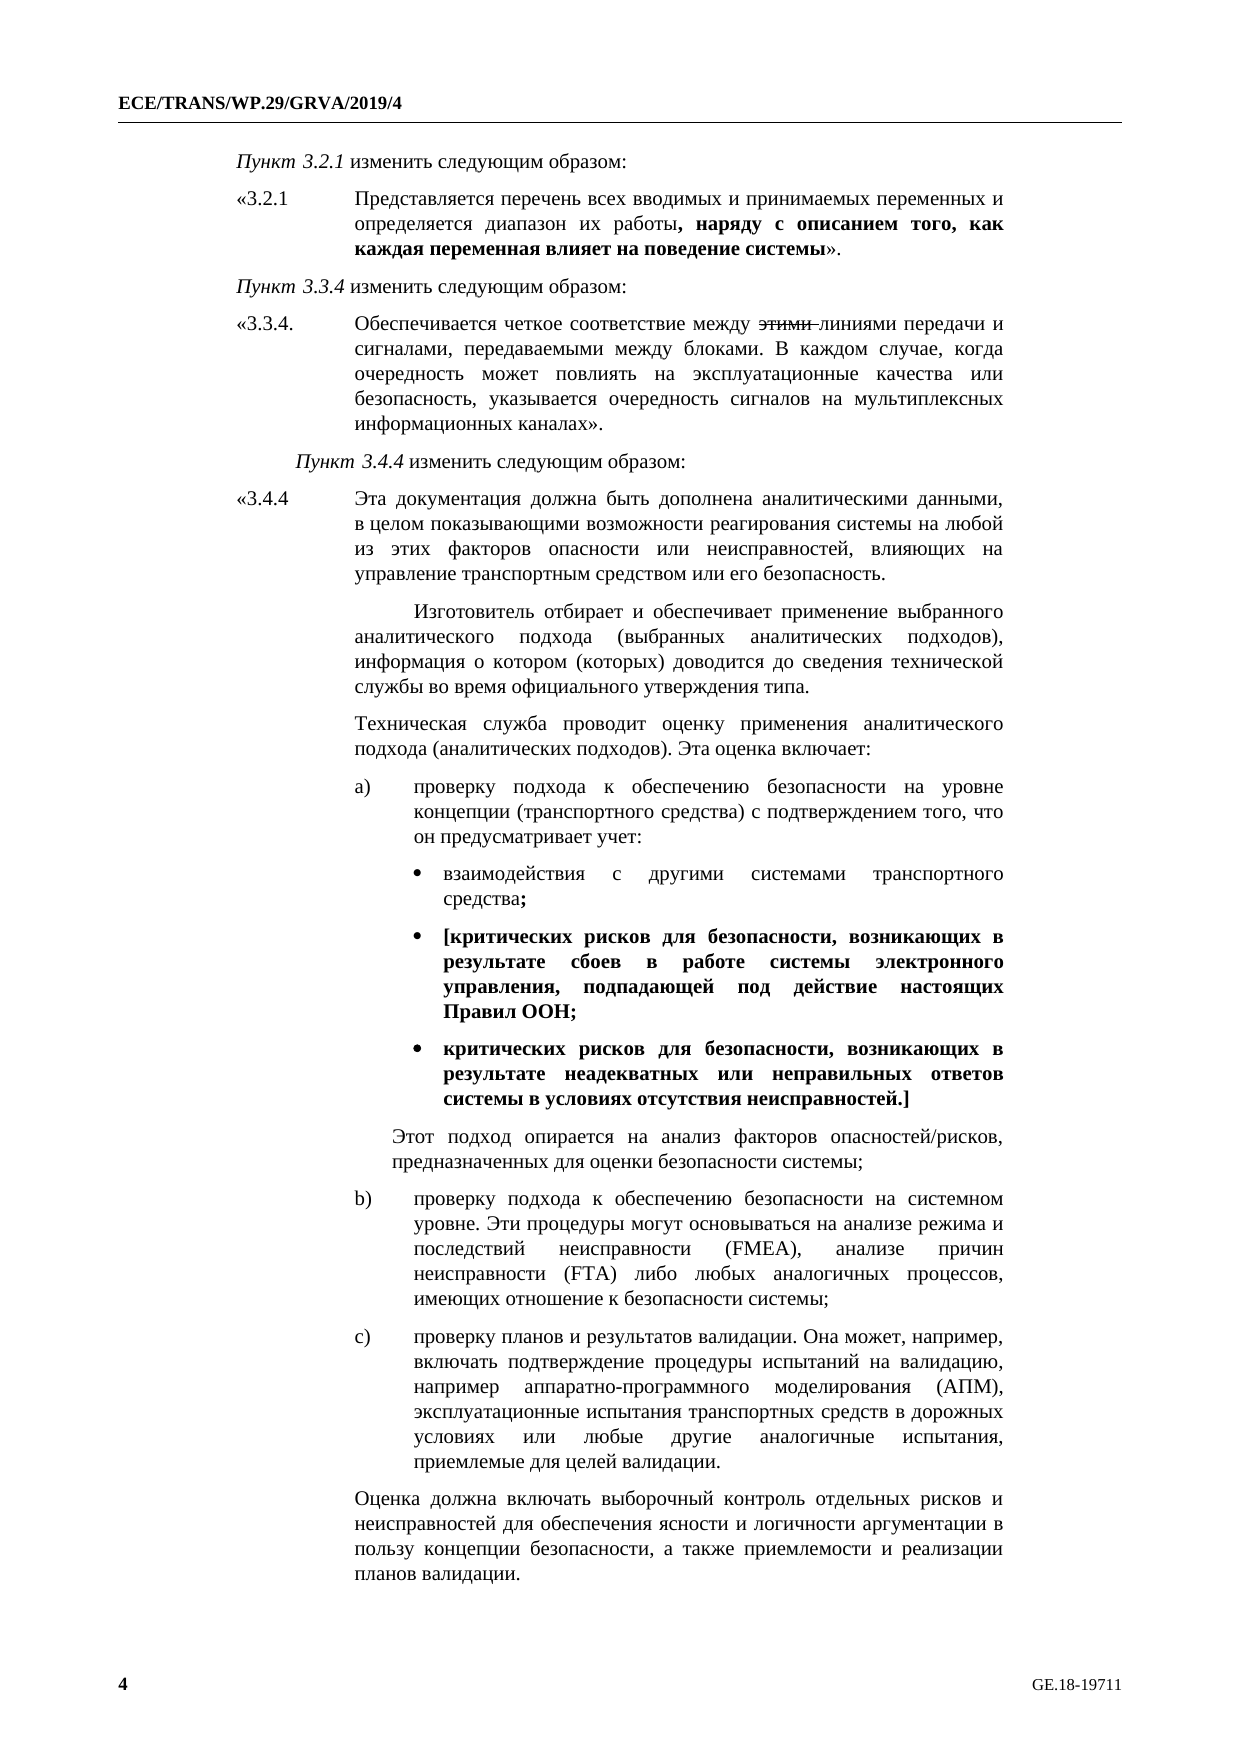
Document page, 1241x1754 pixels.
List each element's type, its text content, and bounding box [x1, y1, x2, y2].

list критических рисков для безопасности, возникающих в результате неадекватных или неправильных ответов системы в условиях отсутствия неисправностей.] [413, 1035, 1004, 1110]
text Пункт 3.2.1 изменить следующим образом: [236, 148, 1004, 173]
list взаимодействия с другими системами транспортного средства; [413, 860, 1004, 910]
text Пункт 3.3.4 изменить следующим образом: [236, 273, 1004, 298]
list [критических рисков для безопасности, возникающих в результате сбоев в работе системы электронного управления, подпадающей под действие настоящих Правил ООН; [413, 923, 1004, 1023]
text Техническая служба проводит оценку применения аналитического подхода (аналитических подходов). Эта оценка включает: [354, 710, 1004, 760]
text c) проверку планов и результатов валидации. Она может, например, включать подтверждение процедуры испытаний на валидацию, например аппаратно-программного моделирования (АПМ), эксплуатационные испытания транспортных средств в дорожных условиях или любые другие аналогичные испытания, приемлемые для целей валидации. [354, 1323, 1004, 1473]
text «3.3.4. Обеспечивается четкое соответствие между этими линиями передачи и сигналами, передаваемыми между блоками. В каждом случае, когда очередность может повлиять на эксплуатационные качества или безопасность, указывается очередность сигналов на мультиплексных информационных каналах». [236, 310, 1004, 435]
text a) проверку подхода к обеспечению безопасности на уровне концепции (транспортного средства) с подтверждением того, что он предусматривает учет: [354, 773, 1004, 848]
text Оценка должна включать выборочный контроль отдельных рисков и неисправностей для обеспечения ясности и логичности аргументации в пользу концепции безопасности, а также приемлемости и реализации планов валидации. [354, 1485, 1004, 1585]
text Пункт 3.4.4 изменить следующим образом: [236, 448, 1004, 473]
text «3.2.1 Представляется перечень всех вводимых и принимаемых переменных и определяется диапазон их работы, наряду с описанием того, как каждая переменная влияет на поведение системы». [236, 185, 1004, 260]
text Изготовитель отбирает и обеспечивает применение выбранного аналитического подхода (выбранных аналитических подходов), информация о котором (которых) доводится до сведения технической службы во время официального утверждения типа. [236, 598, 1004, 698]
text Этот подход опирается на анализ факторов опасностей/рисков, предназначенных для оценки безопасности системы; [392, 1123, 1004, 1173]
text «3.4.4 Эта документация должна быть дополнена аналитическими данными, в целом показывающими возможности реагирования системы на любой из этих факторов опасности или неисправностей, влияющих на управление транспортным средством или его безопасность. [236, 485, 1004, 585]
text b) проверку подхода к обеспечению безопасности на системном уровне. Эти процедуры могут основываться на анализе режима и последствий неисправности (FMEA), анализе причин неисправности (FTA) либо любых аналогичных процессов, имеющих отношение к безопасности системы; [354, 1185, 1004, 1310]
